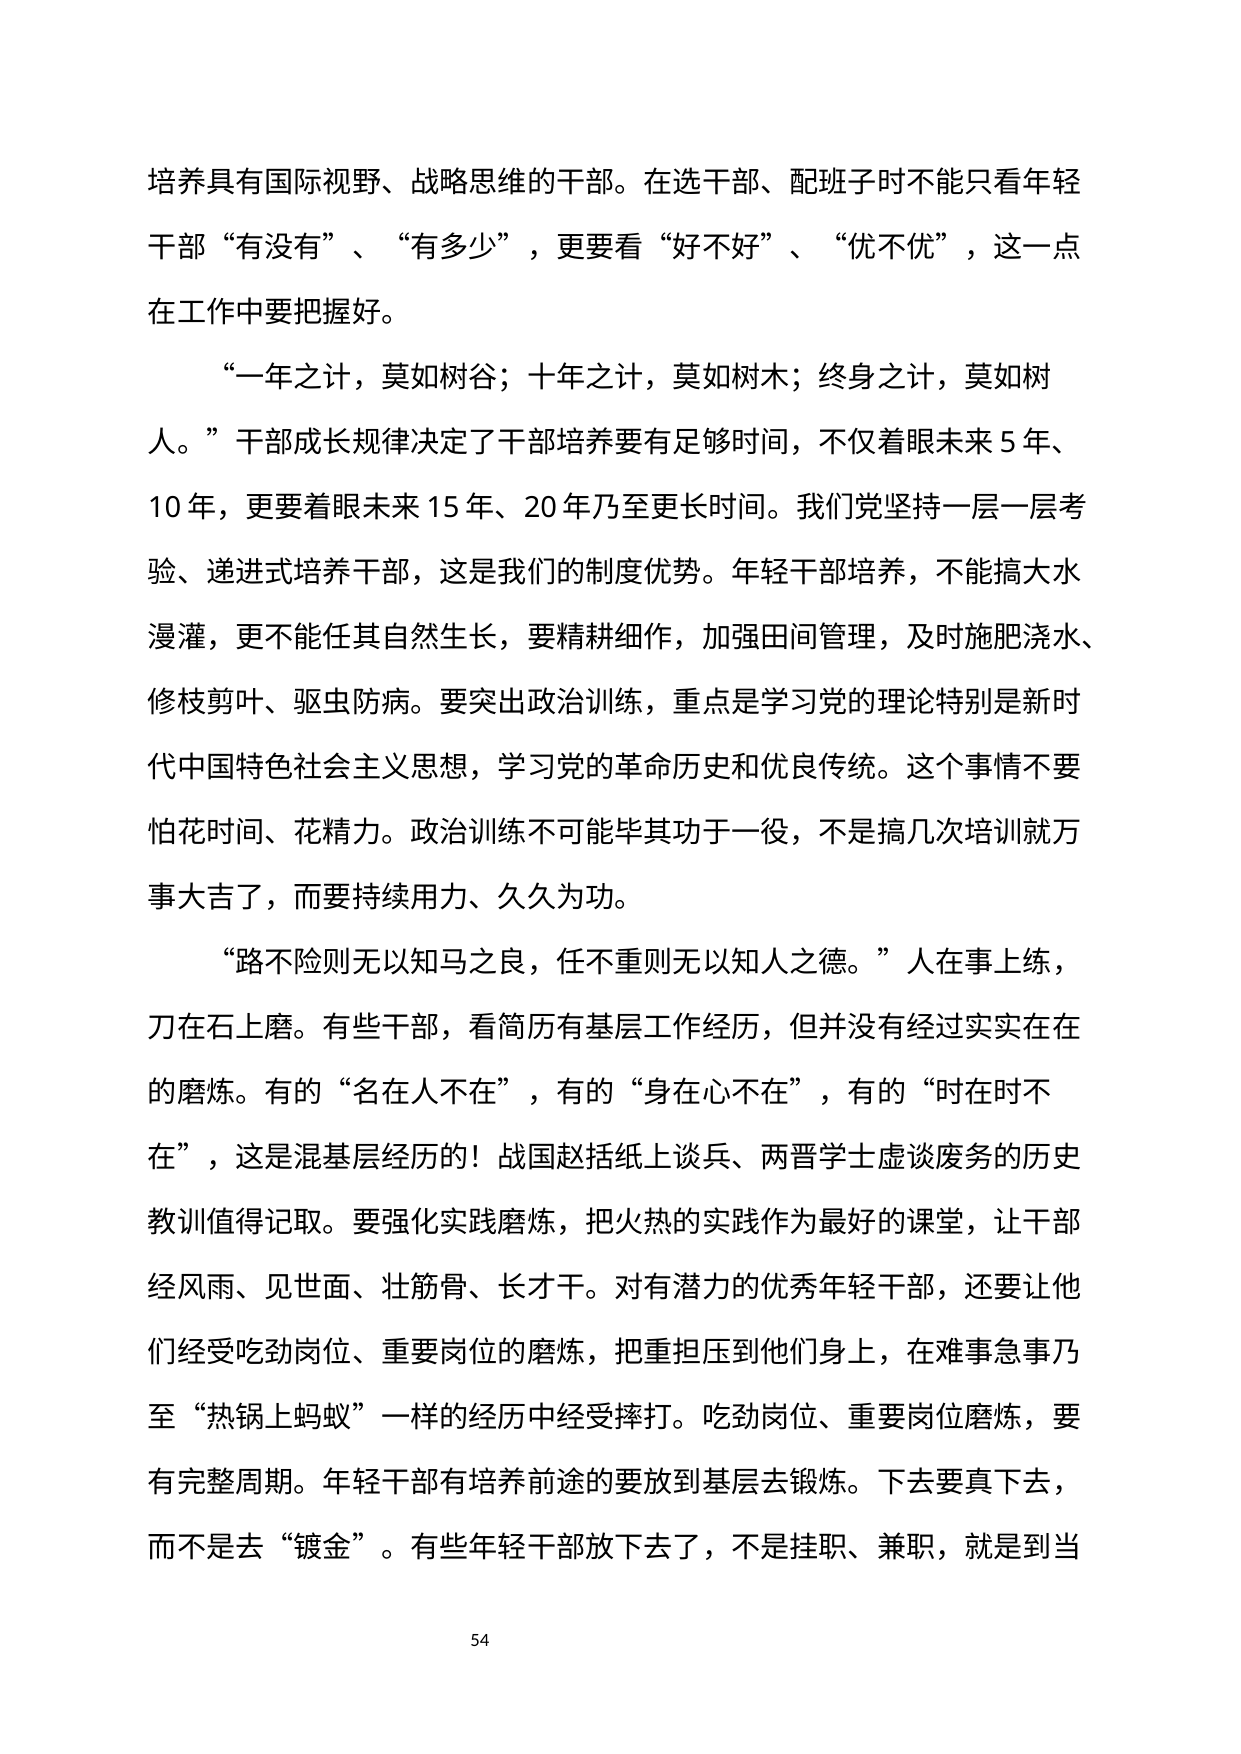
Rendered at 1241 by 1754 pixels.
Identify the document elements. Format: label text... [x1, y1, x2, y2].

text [148, 148, 1093, 343]
text “一年之计，莫如树谷；十年之计，莫如树木；终身之计，莫如树人。”干部成长规律决定了干部培养要有足够时间，不仅着眼未来5年、10年，更要着眼未来15年、20年乃至更长时间。我们党坚持一层一层考验、递进式培养干部，这是我们的制度优势。年轻干部培养，不能搞大水漫灌，更不能任其自然生长，要精耕细作，加强田间管理，及时施肥浇水、修枝剪叶、驱虫防病。要突出政治训练，重点是学习党的理论特别是新时代中国特色社会主义思想，学习党的革命历史和优良传统。这个事情不要怕花时间、花精力。政治训练不可能毕其功于一役，不是搞几次培训就万事大吉了，而要持续用力、久久为功。 [148, 343, 1093, 928]
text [148, 928, 1093, 1578]
